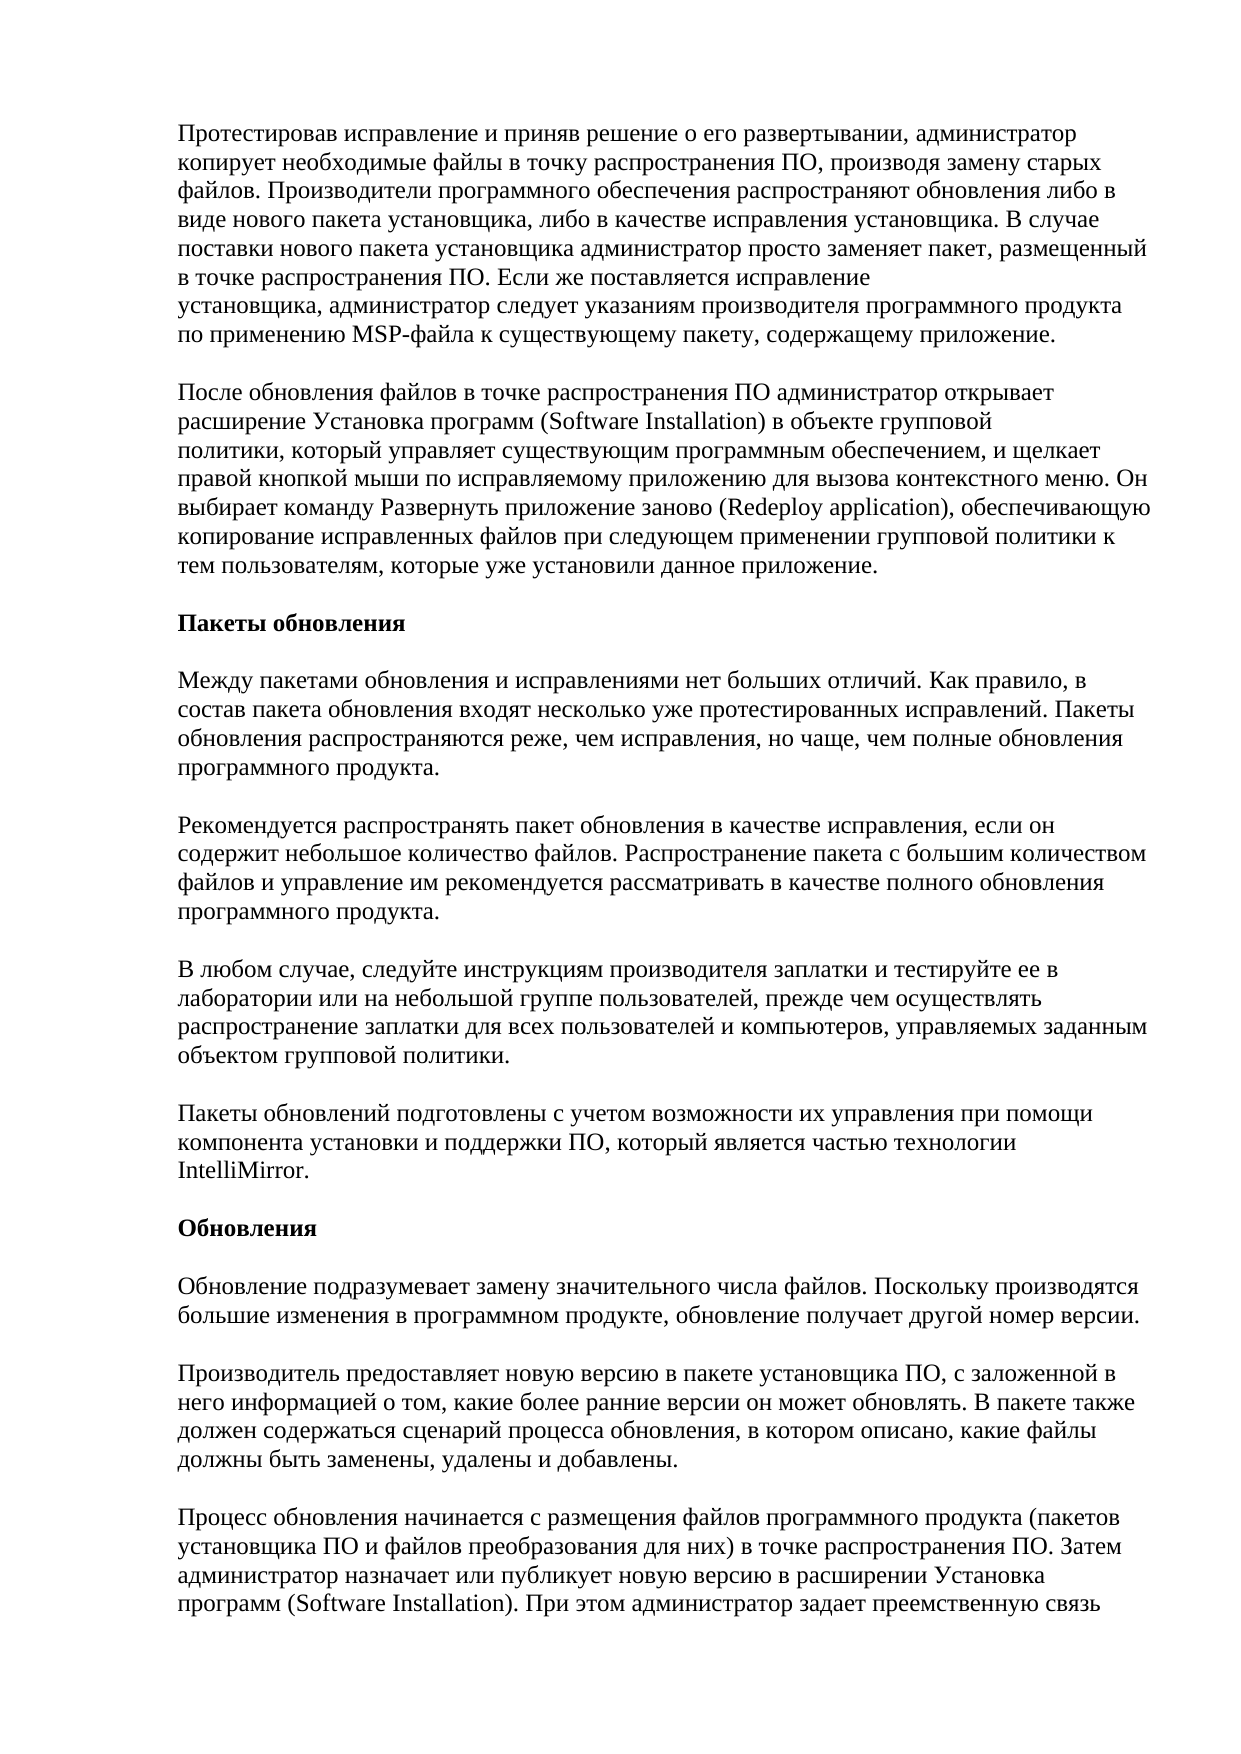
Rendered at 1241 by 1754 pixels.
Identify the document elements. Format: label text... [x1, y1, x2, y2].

text Обновления [177, 1213, 1152, 1242]
text Протестировав исправление и приняв решение о его развертывании, администратор копирует необходимые файлы в точку распространения ПО, производя замену старых файлов. Производители программного обеспечения распространяют обновления либо в виде нового пакета установщика, либо в качестве исправления установщика. В случае поставки нового пакета установщика администратор просто заменяет пакет, размещенный в точке распространения ПО. Если же поставляется исправление установщика, администратор следует указаниям производителя программного продукта по применению MSP-файла к существующему пакету, содержащему приложение. [177, 118, 1152, 348]
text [177, 1502, 1152, 1617]
text Пакеты обновления [177, 608, 1152, 636]
text Между пакетами обновления и исправлениями нет больших отличий. Как правило, в состав пакета обновления входят несколько уже протестированных исправлений. Пакеты обновления распространяются реже, чем исправления, но чаще, чем полные обновления программного продукта. [177, 666, 1152, 781]
text Обновление подразумевает замену значительного числа файлов. Поскольку производятся большие изменения в программном продукте, обновление получает другой номер версии. [177, 1271, 1152, 1329]
text После обновления файлов в точке распространения ПО администратор открывает расширение Установка программ (Software Installation) в объекте групповой политики, который управляет существующим программным обеспечением, и щелкает правой кнопкой мыши по исправляемому приложению для вызова контекстного меню. Он выбирает команду Развернуть приложение заново (Redeploy application), обеспечивающую копирование исправленных файлов при следующем применении групповой политики к тем пользователям, которые уже установили данное приложение. [177, 377, 1152, 578]
text Пакеты обновлений подготовлены с учетом возможности их управления при помощи компонента установки и поддержки ПО, который является частью технологии IntelliMirror. [177, 1098, 1152, 1184]
text Рекомендуется распространять пакет обновления в качестве исправления, если он содержит небольшое количество файлов. Распространение пакета с большим количеством файлов и управление им рекомендуется рассматривать в качестве полного обновления программного продукта. [177, 810, 1152, 925]
text Производитель предоставляет новую версию в пакете установщика ПО, с заложенной в него информацией о том, какие более ранние версии он может обновлять. В пакете также должен содержаться сценарий процесса обновления, в котором описано, какие файлы должны быть заменены, удалены и добавлены. [177, 1358, 1152, 1473]
text В любом случае, следуйте инструкциям производителя заплатки и тестируйте ее в лаборатории или на небольшой группе пользователей, прежде чем осуществлять распространение заплатки для всех пользователей и компьютеров, управляемых заданным объектом групповой политики. [177, 954, 1152, 1069]
